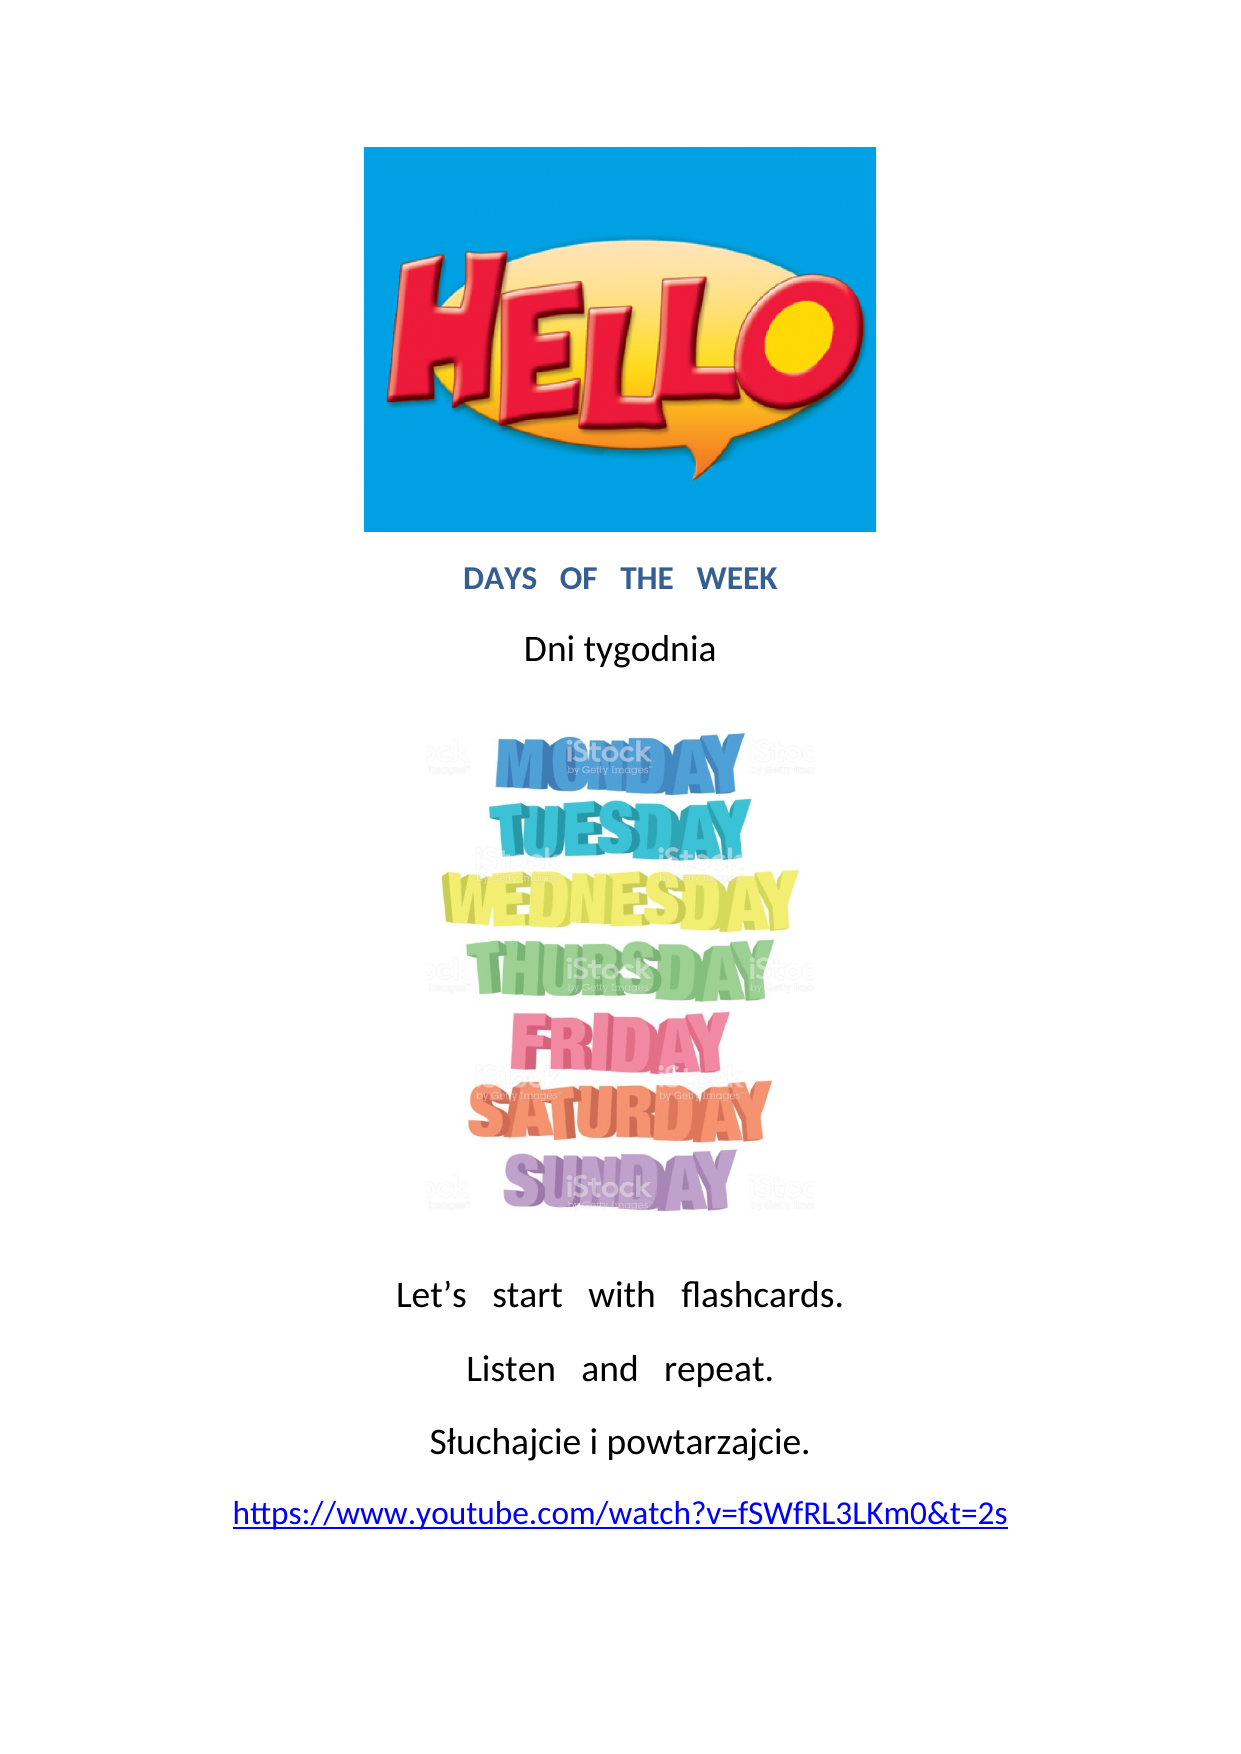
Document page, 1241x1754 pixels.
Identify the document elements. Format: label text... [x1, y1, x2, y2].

text https://www.youtube.com/watch?v=fSWfRL3LKm0&t=2s [148, 1492, 1093, 1533]
text Dni tygodnia [148, 624, 1093, 670]
text Słuchajcie i powtarzajcie. [148, 1418, 1093, 1464]
text DAYS OF THE WEEK [148, 557, 1093, 598]
text Let’s start with flashcards. [148, 1271, 1093, 1317]
picture [426, 698, 814, 1247]
text Listen and repeat. [148, 1345, 1093, 1391]
picture [387, 240, 864, 480]
